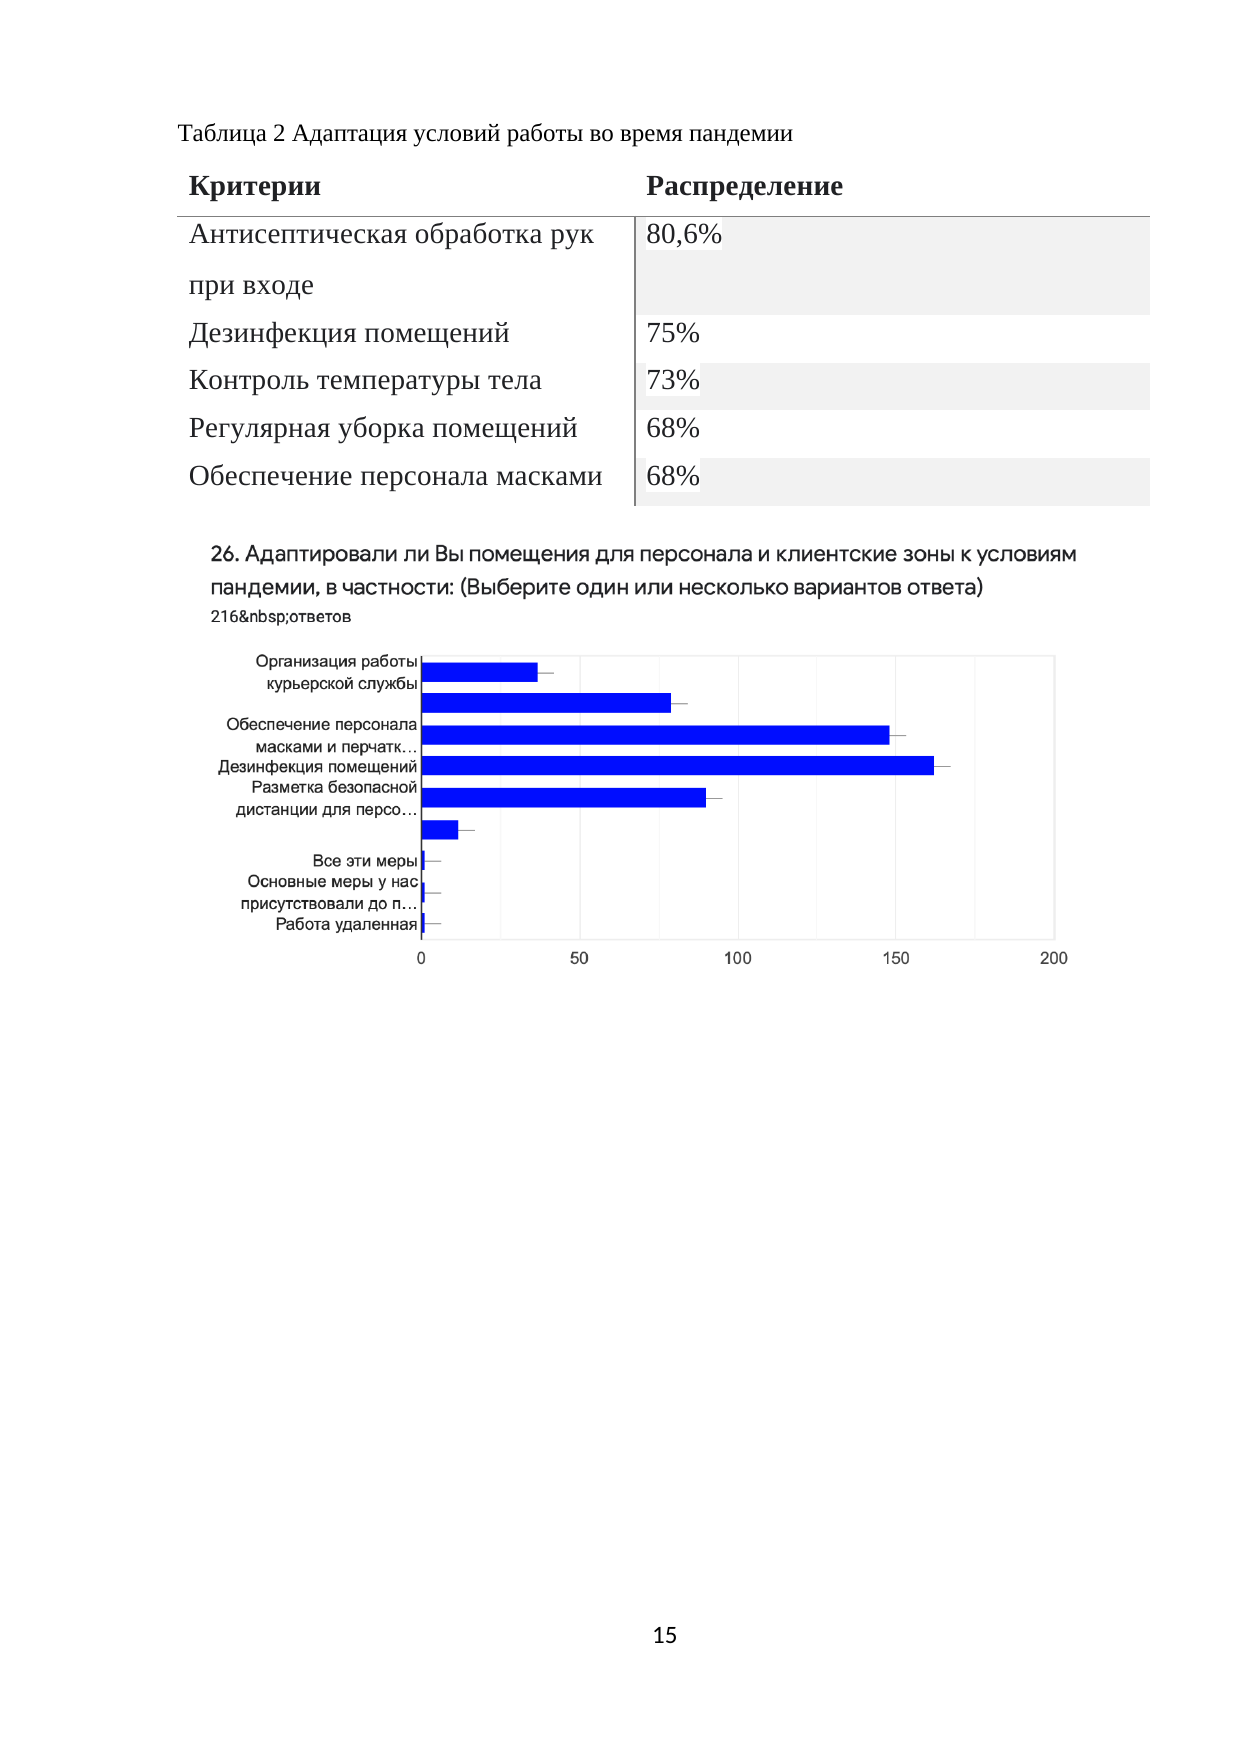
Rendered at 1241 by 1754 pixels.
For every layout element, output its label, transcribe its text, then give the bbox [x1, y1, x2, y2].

table_cell Контроль температуры тела [177, 363, 634, 410]
table_cell Обеспечение персонала масками [177, 458, 634, 506]
table_cell 73% [636, 363, 1150, 410]
table_cell Антисептическая обработка рук при входе [177, 217, 634, 315]
table_cell 68% [636, 458, 1150, 506]
table_cell Регулярная уборка помещений [177, 410, 634, 458]
table_cell 75% [636, 315, 1150, 362]
table_cell 80,6% [636, 217, 1150, 315]
table_header Критерии [177, 168, 635, 216]
table_header Распределение [635, 168, 1150, 216]
picture [177, 506, 1152, 1023]
table_cell Дезинфекция помещений [177, 315, 634, 362]
text Таблица 2 Адаптация условий работы во время пандемии [177, 118, 1152, 147]
table_cell 68% [636, 410, 1150, 458]
